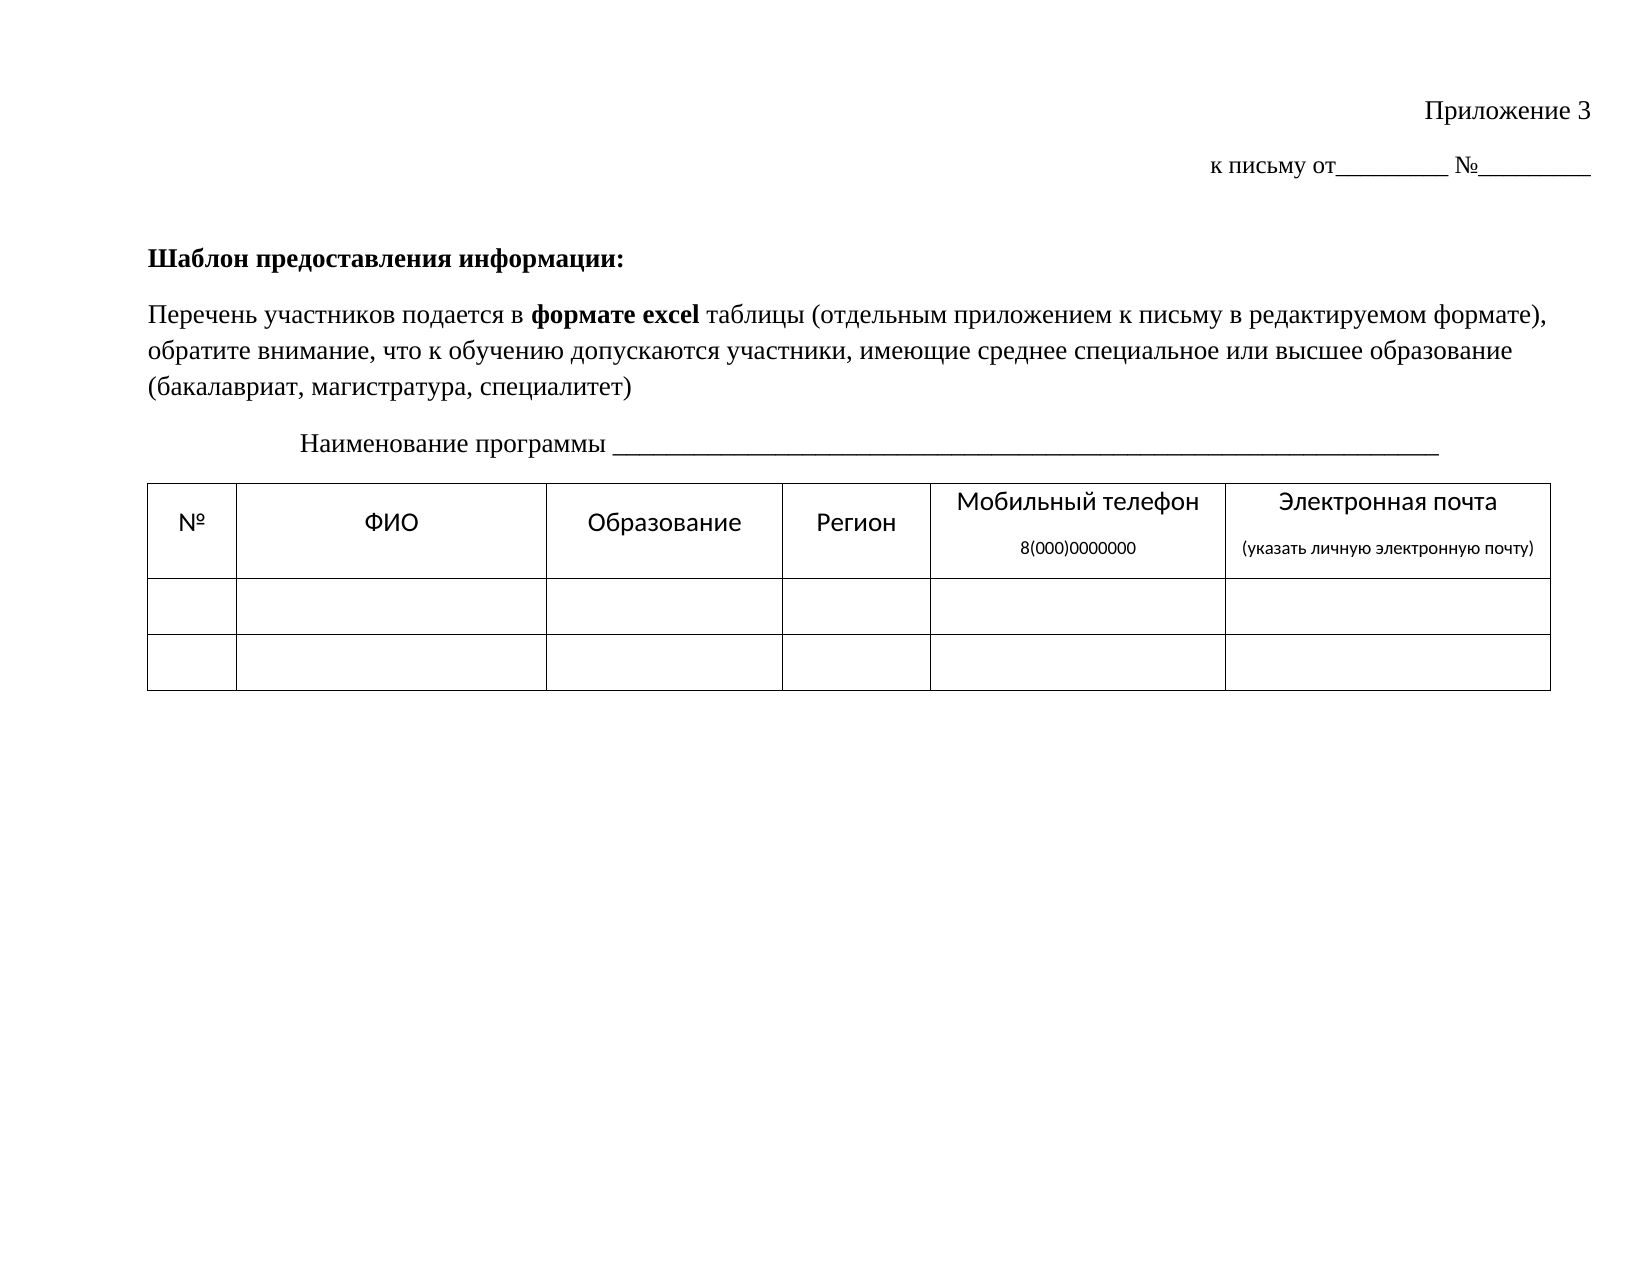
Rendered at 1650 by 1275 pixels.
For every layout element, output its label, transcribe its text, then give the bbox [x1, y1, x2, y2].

table_header Регион [783, 484, 930, 578]
text Шаблон предоставления информации: [148, 242, 1591, 273]
table_cell [237, 635, 546, 690]
table_cell [148, 635, 236, 690]
table_header ФИО [237, 484, 546, 578]
table_cell [1226, 635, 1550, 690]
text Перечень участников подается в формате excel таблицы (отдельным приложением к письму в редактируемом формате), обратите внимание, что к обучению допускаются участники, имеющие среднее специальное или высшее образование (бакалавриат, магистратура, специалитет) [148, 299, 1591, 401]
table_header Мобильный телефон 8(000)0000000 [931, 484, 1225, 578]
table_cell [931, 579, 1225, 634]
table_header Электронная почта (указать личную электронную почту) [1226, 484, 1550, 578]
text Приложение 3 [148, 94, 1591, 125]
text Наименование программы _____________________________________________________________ [148, 427, 1591, 458]
text к письму от_________ №_________ [29, 150, 1591, 179]
table_header Образование [547, 484, 782, 578]
table_cell [1226, 579, 1550, 634]
table_cell [931, 635, 1225, 690]
table_cell [547, 579, 782, 634]
table_header № [148, 484, 236, 578]
table_cell [783, 579, 930, 634]
table_cell [547, 635, 782, 690]
table_cell [783, 635, 930, 690]
table_cell [148, 579, 236, 634]
table_cell [237, 579, 546, 634]
